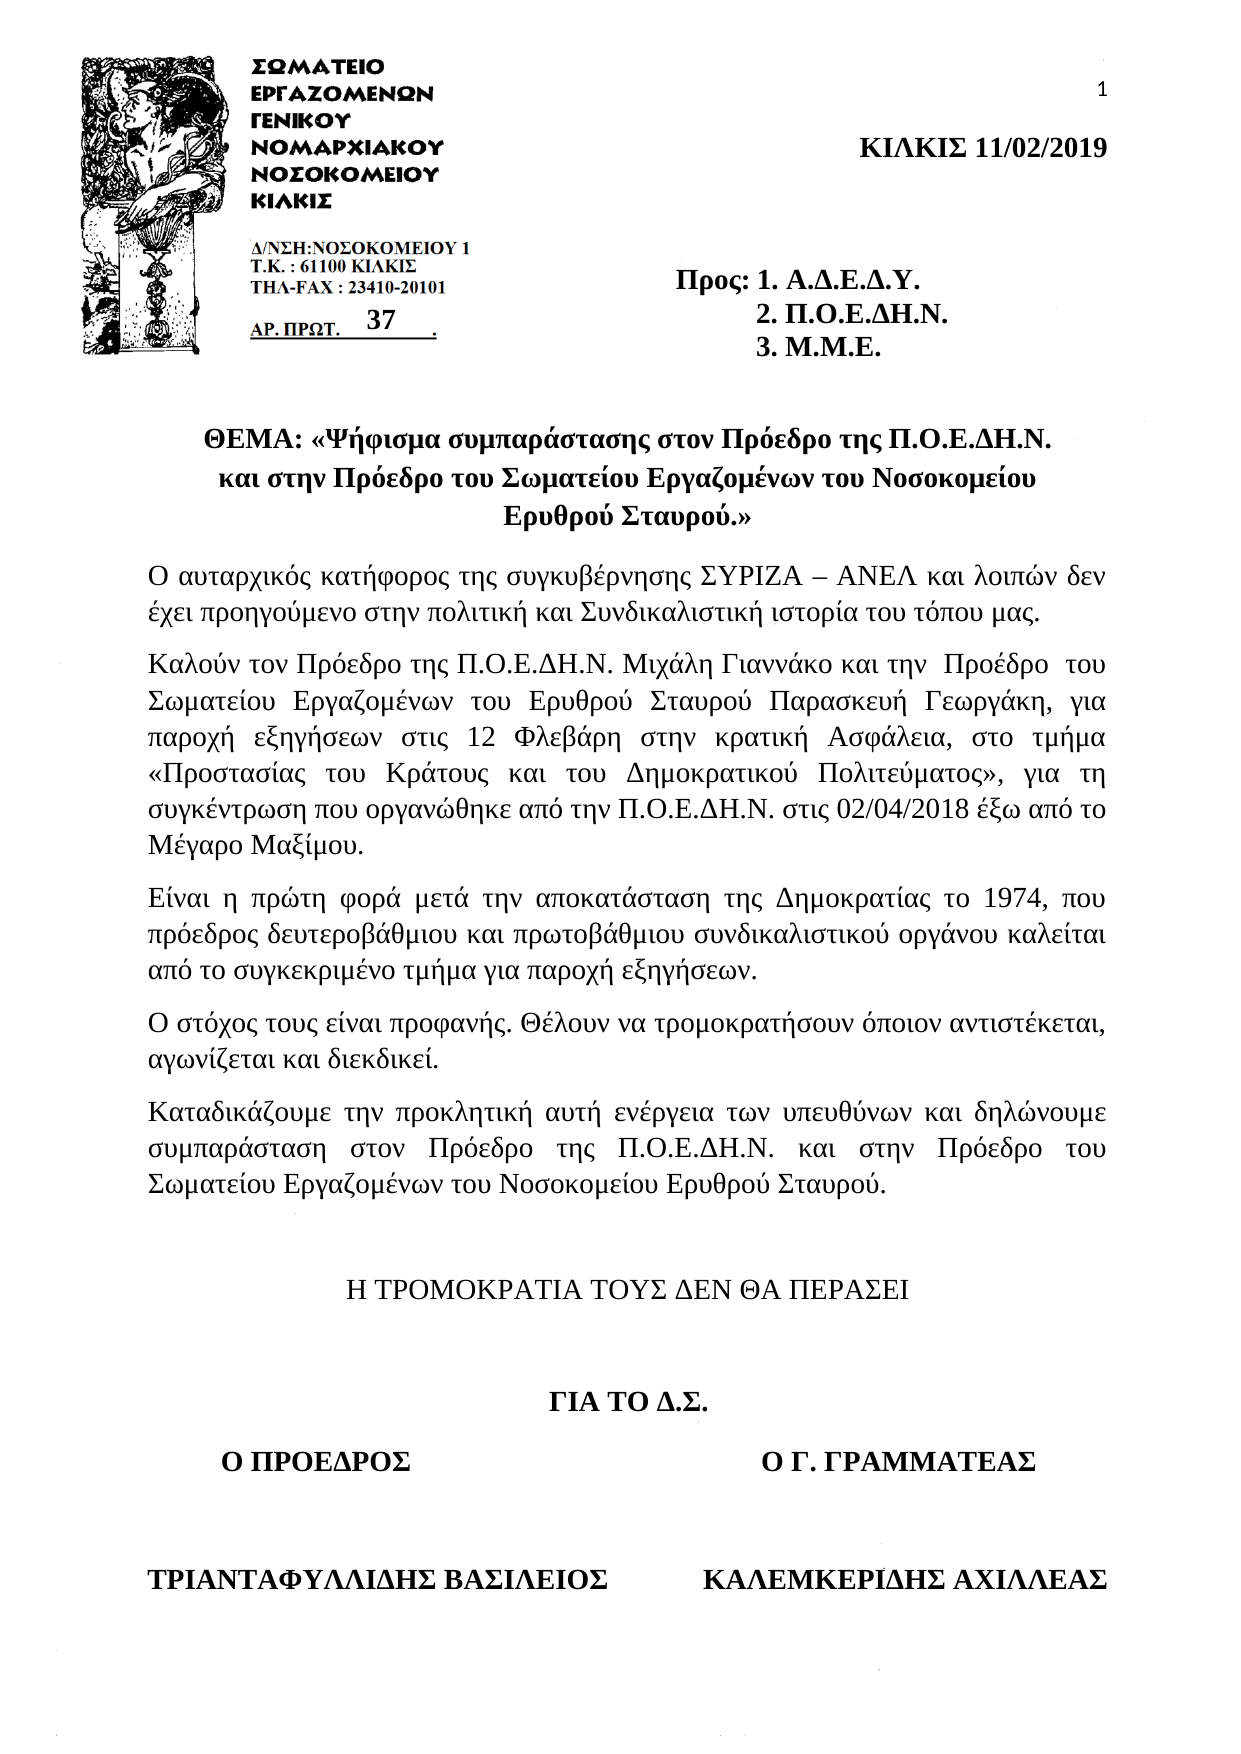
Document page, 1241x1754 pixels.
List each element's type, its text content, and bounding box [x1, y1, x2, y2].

text 37 [148, 302, 664, 336]
text Ο αυταρχικός κατήφορος της συγκυβέρνησης ΣΥΡΙΖΑ – ΑΝΕΛ και λοιπών δεν έχει προηγούμενο στην πολιτική και Συνδικαλιστική ιστορία του τόπου μας. [148, 558, 1107, 627]
text Είναι η πρώτη φορά μετά την αποκατάσταση της Δημοκρατίας το 1974, που πρόεδρος δευτεροβάθμιου και πρωτοβάθμιου συνδικαλιστικού οργάνου καλείται από το συγκεκριμένο τμήμα για παροχή εξηγήσεων. [148, 880, 1107, 986]
table_header Προς: 1. Α.Δ.Ε.Δ.Υ. 2. Π.Ο.Ε.ΔΗ.Ν. 3. Μ.Μ.Ε. [664, 262, 1192, 396]
text Η ΤΡΟΜΟΚΡΑΤΙΑ ΤΟΥΣ ΔΕΝ ΘΑ ΠΕΡΑΣΕΙ [148, 1272, 1107, 1306]
picture [56, 0, 1241, 1736]
text Ο στόχος τους είναι προφανής. Θέλουν να τρομοκρατήσουν όποιον αντιστέκεται, αγωνίζεται και διεκδικεί. [148, 1005, 1107, 1075]
text Καταδικάζουμε την προκλητική αυτή ενέργεια των υπευθύνων και δηλώνουμε συμπαράσταση στον Πρόεδρο της Π.Ο.Ε.ΔΗ.Ν. και στην Πρόεδρο του Σωματείου Εργαζομένων του Νοσοκομείου Ερυθρού Σταυρού. [148, 1094, 1107, 1200]
text ΚΙΛΚΙΣ 11/02/2019 [118, 130, 1107, 163]
text ΘΕΜΑ: «Ψήφισμα συμπαράστασης στον Πρόεδρο της Π.Ο.Ε.ΔΗ.Ν. και στην Πρόεδρο του Σωματείου Εργαζομένων του Νοσοκομείου Ερυθρού Σταυρού.» [148, 421, 1107, 532]
text ΤΡΙΑΝΤΑΦΥΛΛΙΔΗΣ ΒΑΣΙΛΕΙΟΣ ΚΑΛΕΜΚΕΡΙΔΗΣ ΑΧΙΛΛΕΑΣ [89, 1562, 1232, 1596]
text Καλούν τον Πρόεδρο της Π.Ο.Ε.ΔΗ.Ν. Μιχάλη Γιαννάκο και την Προέδρο του Σωματείου Εργαζομένων του Ερυθρού Σταυρού Παρασκευή Γεωργάκη, για παροχή εξηγήσεων στις 12 Φλεβάρη στην κρατική Ασφάλεια, στο τμήμα «Προστασίας του Κράτους και του Δημοκρατικού Πολιτεύματος», για τη συγκέντρωση που οργανώθηκε από την Π.Ο.Ε.ΔΗ.Ν. στις 02/04/2018 έξω από το Μέγαρο Μαξίμου. [148, 647, 1107, 861]
text Ο ΠΡΟΕΔΡΟΣ Ο Γ. ΓΡΑΜΜΑΤΕΑΣ [148, 1444, 1107, 1477]
list ΓΙΑ ΤΟ Δ.Σ. [162, 1384, 1196, 1418]
